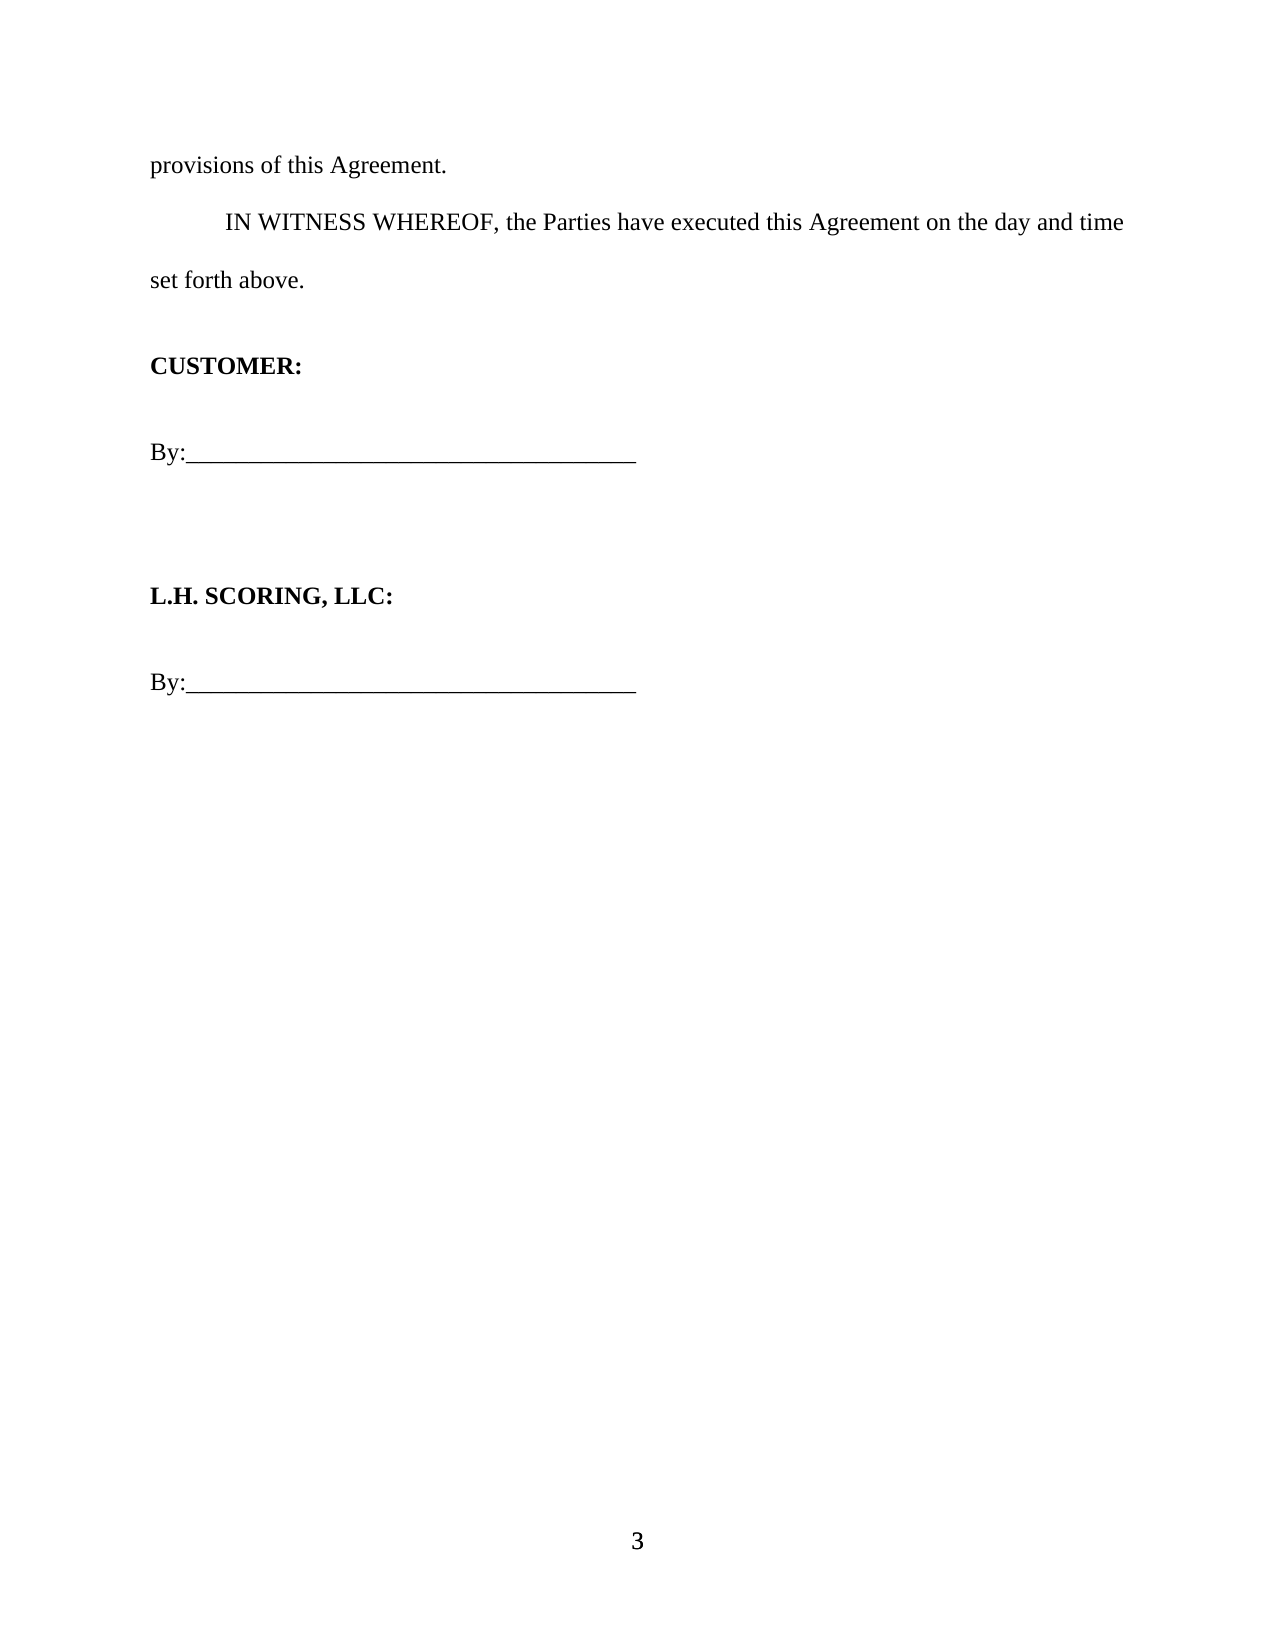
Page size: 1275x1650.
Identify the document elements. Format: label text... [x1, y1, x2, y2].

text CUSTOMER: [150, 351, 1125, 380]
text IN WITNESS WHEREOF, the Parties have executed this Agreement on the day and time set forth above. [150, 207, 1125, 294]
text By:____________________________________ [150, 437, 1125, 466]
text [150, 150, 1125, 179]
text L.H. SCORING, LLC: [150, 581, 1125, 610]
text By:____________________________________ [150, 667, 1125, 696]
